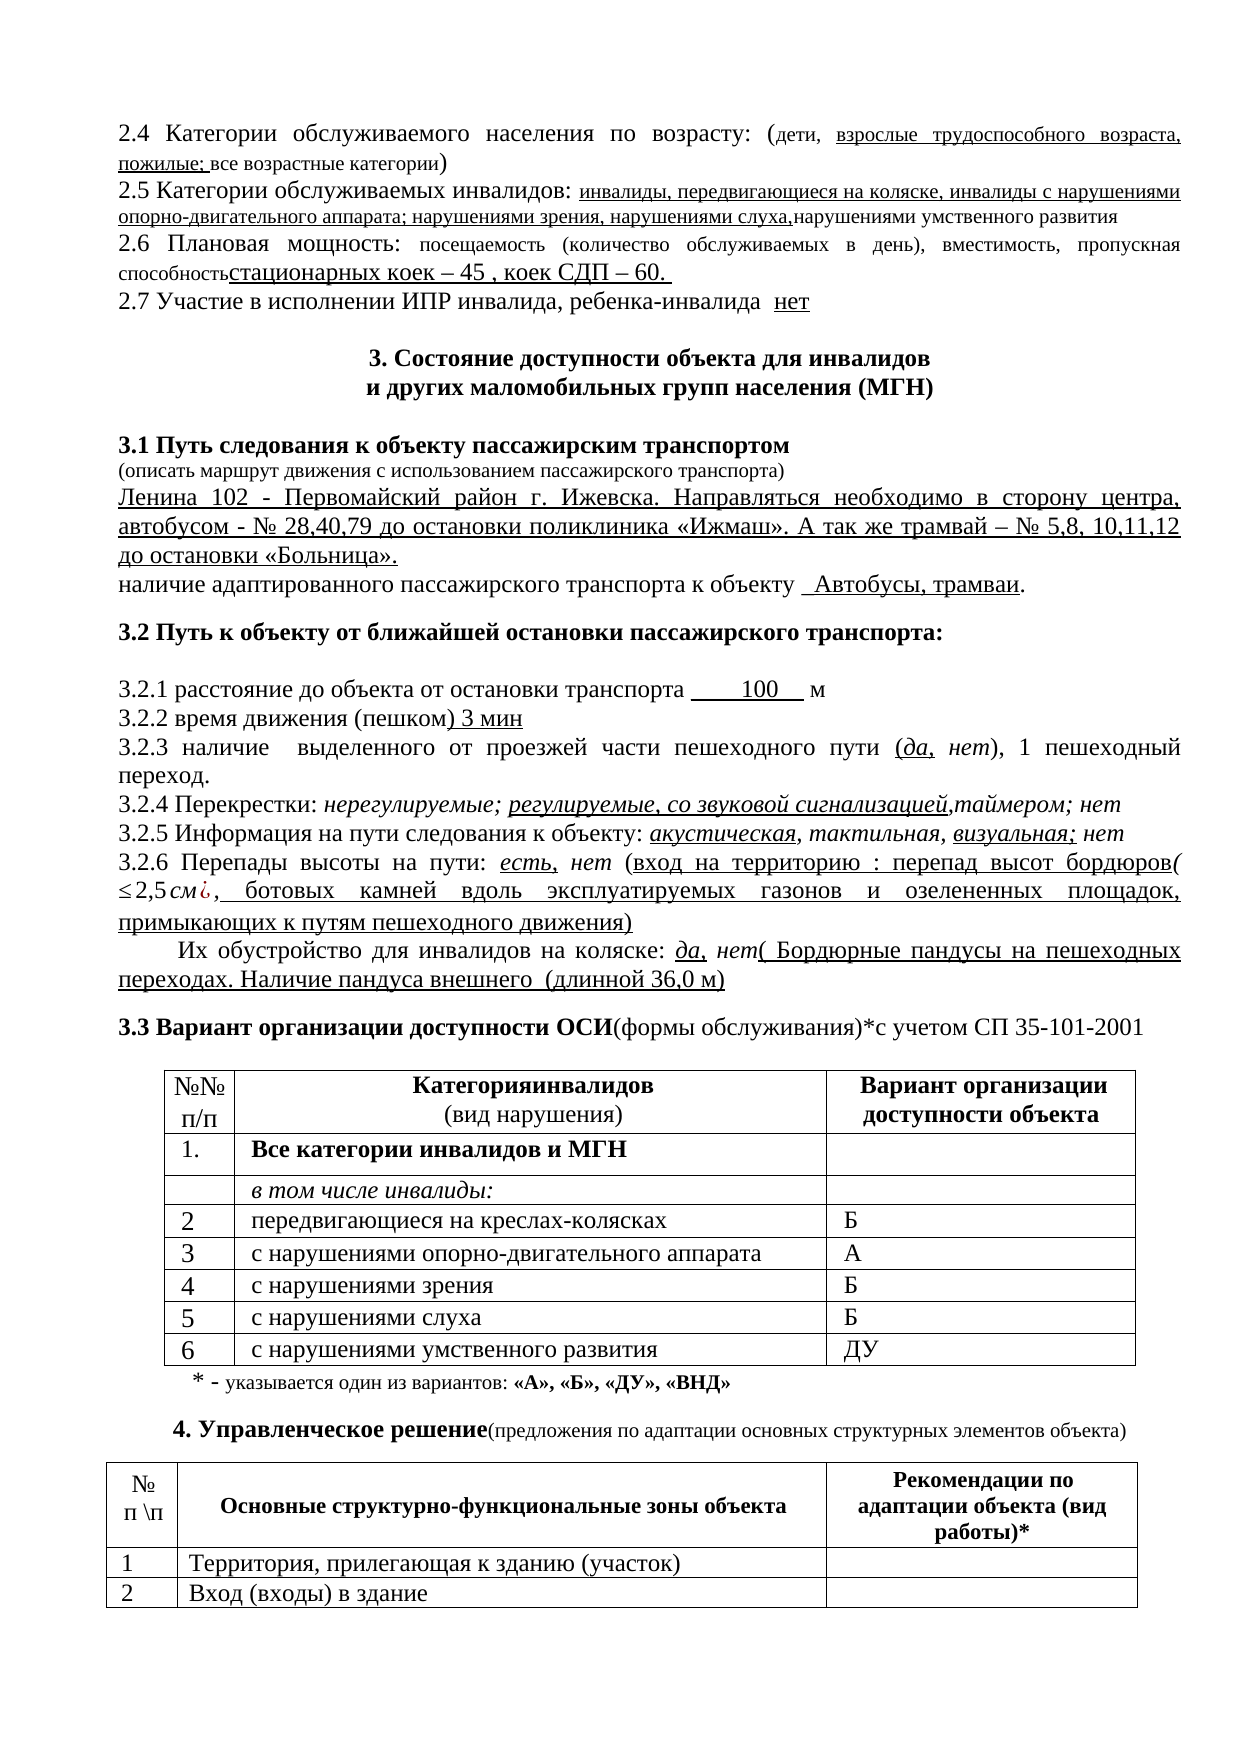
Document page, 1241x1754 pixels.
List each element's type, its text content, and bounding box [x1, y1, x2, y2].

text 3.2.2 время движения (пешком) 3 мин [118, 703, 1181, 732]
text Ленина 102 - Первомайский район г. Ижевска. Направляться необходимо в сторону центра, автобусом - № 28,40,79 до остановки поликлиника «Ижмаш». А так же трамвай – № 5,8, 10,11,12 до остановки «Больница». [118, 482, 1181, 507]
table_cell с нарушениями умственного развития [235, 1334, 826, 1365]
table_cell 6 [165, 1334, 234, 1365]
table_cell с нарушениями зрения [235, 1270, 826, 1301]
table_header Категорияинвалидов (вид нарушения) [235, 1071, 826, 1133]
table_cell передвигающиеся на креслах-колясках [235, 1205, 826, 1237]
table_cell Б [827, 1205, 1135, 1237]
text Их обустройство для инвалидов на коляске: да, нет( Бордюрные пандусы на пешеходных переходах. Наличие пандуса внешнего (длинной 36,0 м) [118, 935, 1181, 993]
table_header №№ п/п [165, 1071, 234, 1133]
text (описать маршрут движения с использованием пассажирского транспорта) [118, 458, 1181, 482]
text 3. Состояние доступности объекта для инвалидов [118, 343, 1181, 372]
text Ленина 102 - Первомайский район г. Ижевска. Направляться необходимо в сторону центра, автобусом - № 28,40,79 до остановки поликлиника «Ижмаш». А так же трамвай – № 5,8, 10,11,12 до остановки «Больница». [118, 538, 1181, 569]
table_cell [827, 1134, 1135, 1174]
text 2.7 Участие в исполнении ИПР инвалида, ребенка-инвалида нет [118, 286, 1181, 315]
table_cell 4 [165, 1270, 234, 1301]
table_cell [165, 1176, 234, 1204]
table_header Вариант организации доступности объекта [827, 1071, 1135, 1133]
text 3.2.6 Перепады высоты на пути: есть, нет (вход на территорию : перепад высот бордюров( ботовых камней вдоль эксплуатируемых газонов и озелененных площадок, примыкающих к путям пешеходного движения) [118, 847, 1181, 935]
text 3.2.5 Информация на пути следования к объекту: акустическая, тактильная, визуальная; нет [118, 818, 1181, 847]
table_cell Вход (входы) в здание [178, 1578, 826, 1607]
table_cell Территория, прилегающая к зданию (участок) [178, 1548, 826, 1577]
text 3.2.4 Перекрестки: нерегулируемые; регулируемые, со звуковой сигнализацией,таймером; нет [118, 789, 1181, 818]
text * - указывается один из вариантов: «А», «Б», «ДУ», «ВНД» [118, 1366, 1181, 1395]
table_header Рекомендации по адаптации объекта (вид работы)* [827, 1463, 1137, 1547]
table_cell А [827, 1238, 1135, 1269]
table_cell [827, 1578, 1137, 1607]
table_cell Б [827, 1302, 1135, 1333]
text 2.4 Категории обслуживаемого населения по возрасту: (дети, взрослые трудоспособного возраста, пожилые; все возрастные категории) [118, 118, 1181, 176]
text 3.1 Путь следования к объекту пассажирским транспортом [118, 430, 1181, 458]
text 4. Управленческое решение(предложения по адаптации основных структурных элементов объекта) [118, 1414, 1181, 1443]
table_cell 2 [165, 1205, 234, 1237]
text 2.5 Категории обслуживаемых инвалидов: инвалиды, передвигающиеся на коляске, инвалиды с нарушениями опорно-двигательного аппарата; нарушениями зрения, нарушениями слуха,нарушениями умственного развития [118, 176, 1181, 228]
table_cell Все категории инвалидов и МГН [235, 1134, 826, 1174]
table_cell Б [827, 1270, 1135, 1301]
text 3.3 Вариант организации доступности ОСИ(формы обслуживания)*с учетом СП 35-101-2001 [118, 1012, 1181, 1041]
table_cell с нарушениями слуха [235, 1302, 826, 1333]
table_cell [827, 1176, 1135, 1204]
text и других маломобильных групп населения (МГН) [118, 372, 1181, 401]
text 2.6 Плановая мощность: посещаемость (количество обслуживаемых в день), вместимость, пропускная способностьстационарных коек – 45 , коек СДП – 60. [118, 228, 1181, 286]
table_cell 1. [165, 1134, 234, 1174]
table_cell 3 [165, 1238, 234, 1269]
table_cell [827, 1548, 1137, 1577]
table_cell ДУ [827, 1334, 1135, 1365]
text 3.2.3 наличие выделенного от проезжей части пешеходного пути (да, нет), 1 пешеходный переход. [118, 732, 1181, 789]
table_cell в том числе инвалиды: [235, 1176, 826, 1204]
table_header Основные структурно-функциональные зоны объекта [178, 1463, 826, 1547]
text наличие адаптированного пассажирского транспорта к объекту _Автобусы, трамваи. [118, 569, 1181, 597]
text 3.2 Путь к объекту от ближайшей остановки пассажирского транспорта: [118, 617, 1181, 645]
table_header № п \п [107, 1463, 177, 1547]
text 3.2.1 расстояние до объекта от остановки транспорта ____100__ м [118, 674, 1181, 703]
table_cell с нарушениями опорно-двигательного аппарата [235, 1238, 826, 1269]
table_cell 5 [165, 1302, 234, 1333]
table_cell 1 [107, 1548, 177, 1577]
table_cell 2 [107, 1578, 177, 1607]
text Ленина 102 - Первомайский район г. Ижевска. Направляться необходимо в сторону центра, автобусом - № 28,40,79 до остановки поликлиника «Ижмаш». А так же трамвай – № 5,8, 10,11,12 до остановки «Больница». [118, 509, 1181, 536]
